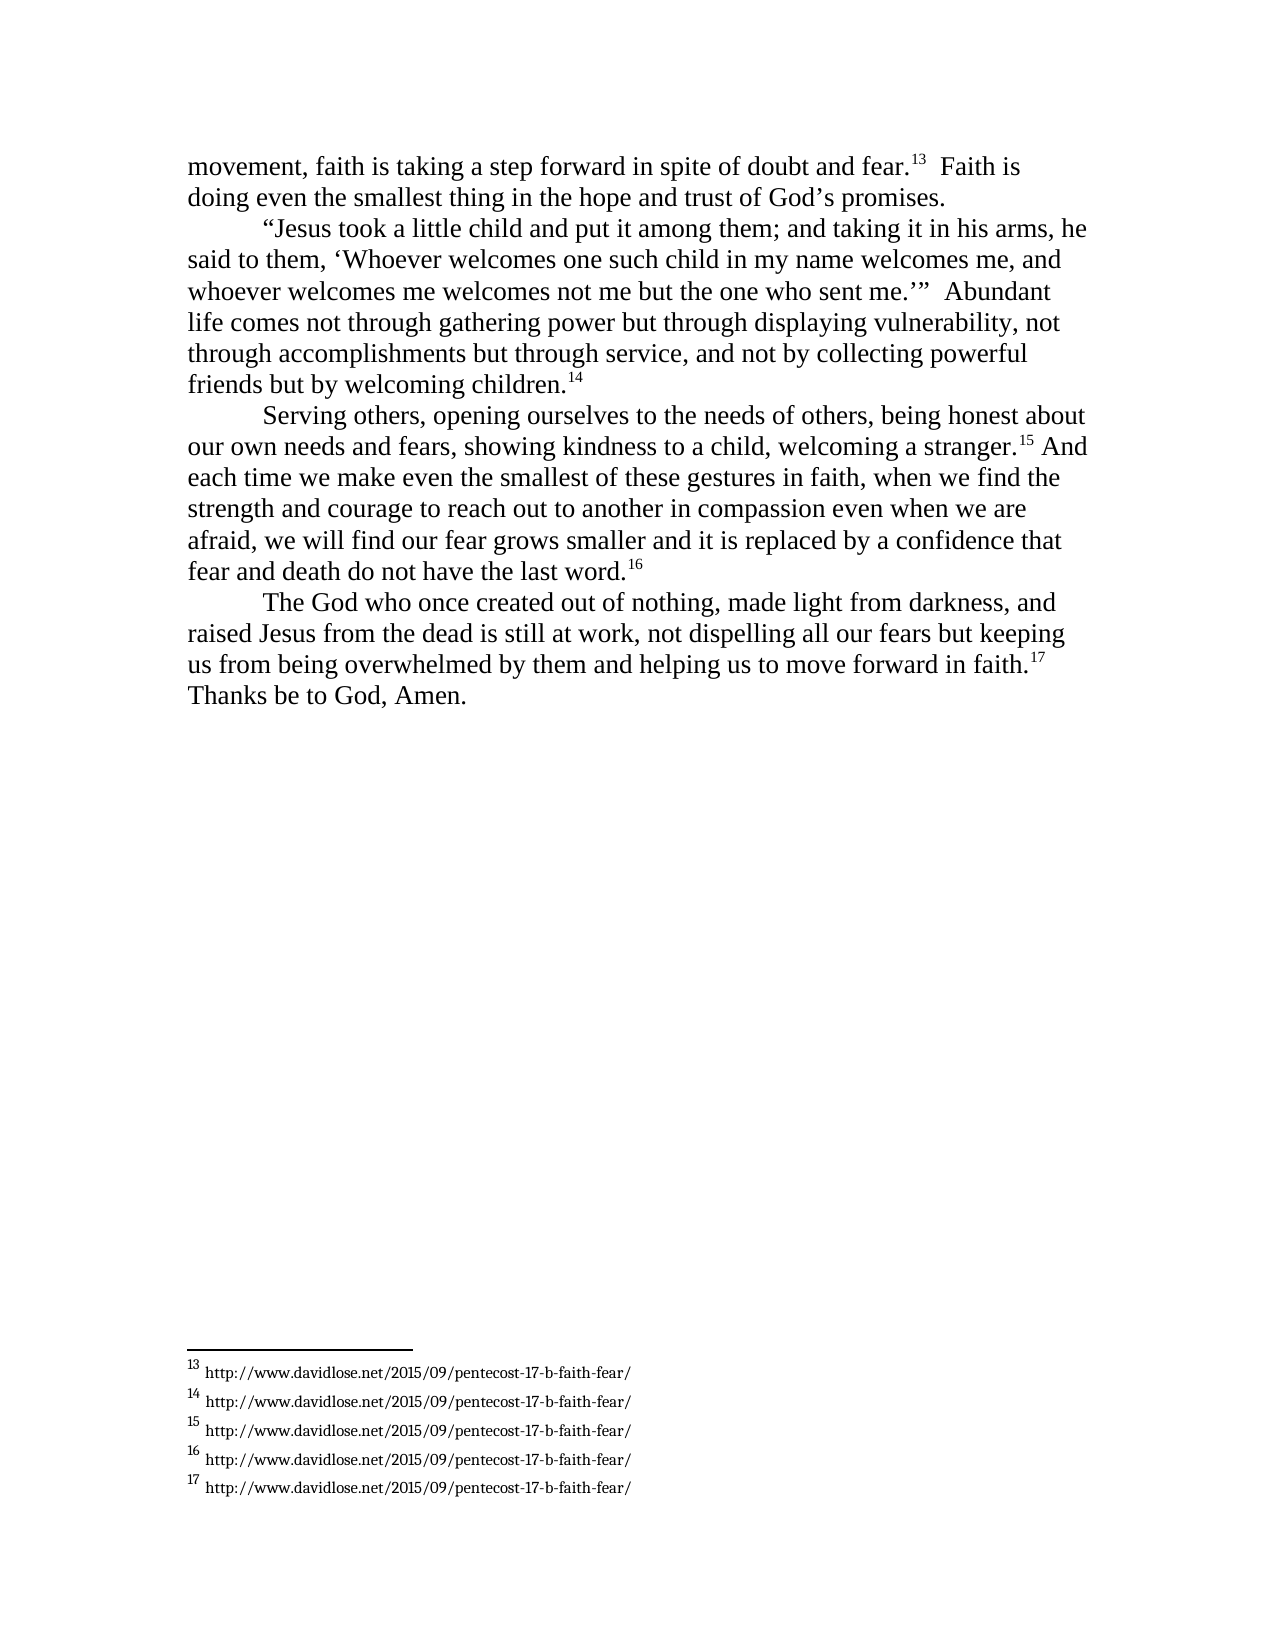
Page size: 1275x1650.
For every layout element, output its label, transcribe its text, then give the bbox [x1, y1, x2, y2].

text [187, 150, 1087, 212]
text The God who once created out of nothing, made light from darkness, and raised Jesus from the dead is still at work, not dispelling all our fears but keeping us from being overwhelmed by them and helping us to move forward in faith. Thanks be to God, Amen. [187, 586, 1087, 711]
text Serving others, opening ourselves to the needs of others, being honest about our own needs and fears, showing kindness to a child, welcoming a stranger. And each time we make even the smallest of these gestures in faith, when we find the strength and courage to reach out to another in compassion even when we are afraid, we will find our fear grows smaller and it is replaced by a confidence that fear and death do not have the last word. [187, 399, 1087, 586]
text “Jesus took a little child and put it among them; and taking it in his arms, he said to them, ‘Whoever welcomes one such child in my name welcomes me, and whoever welcomes me welcomes not me but the one who sent me.’” Abundant life comes not through gathering power but through displaying vulnerability, not through accomplishments but through service, and not by collecting powerful friends but by welcoming children. [187, 212, 1087, 399]
